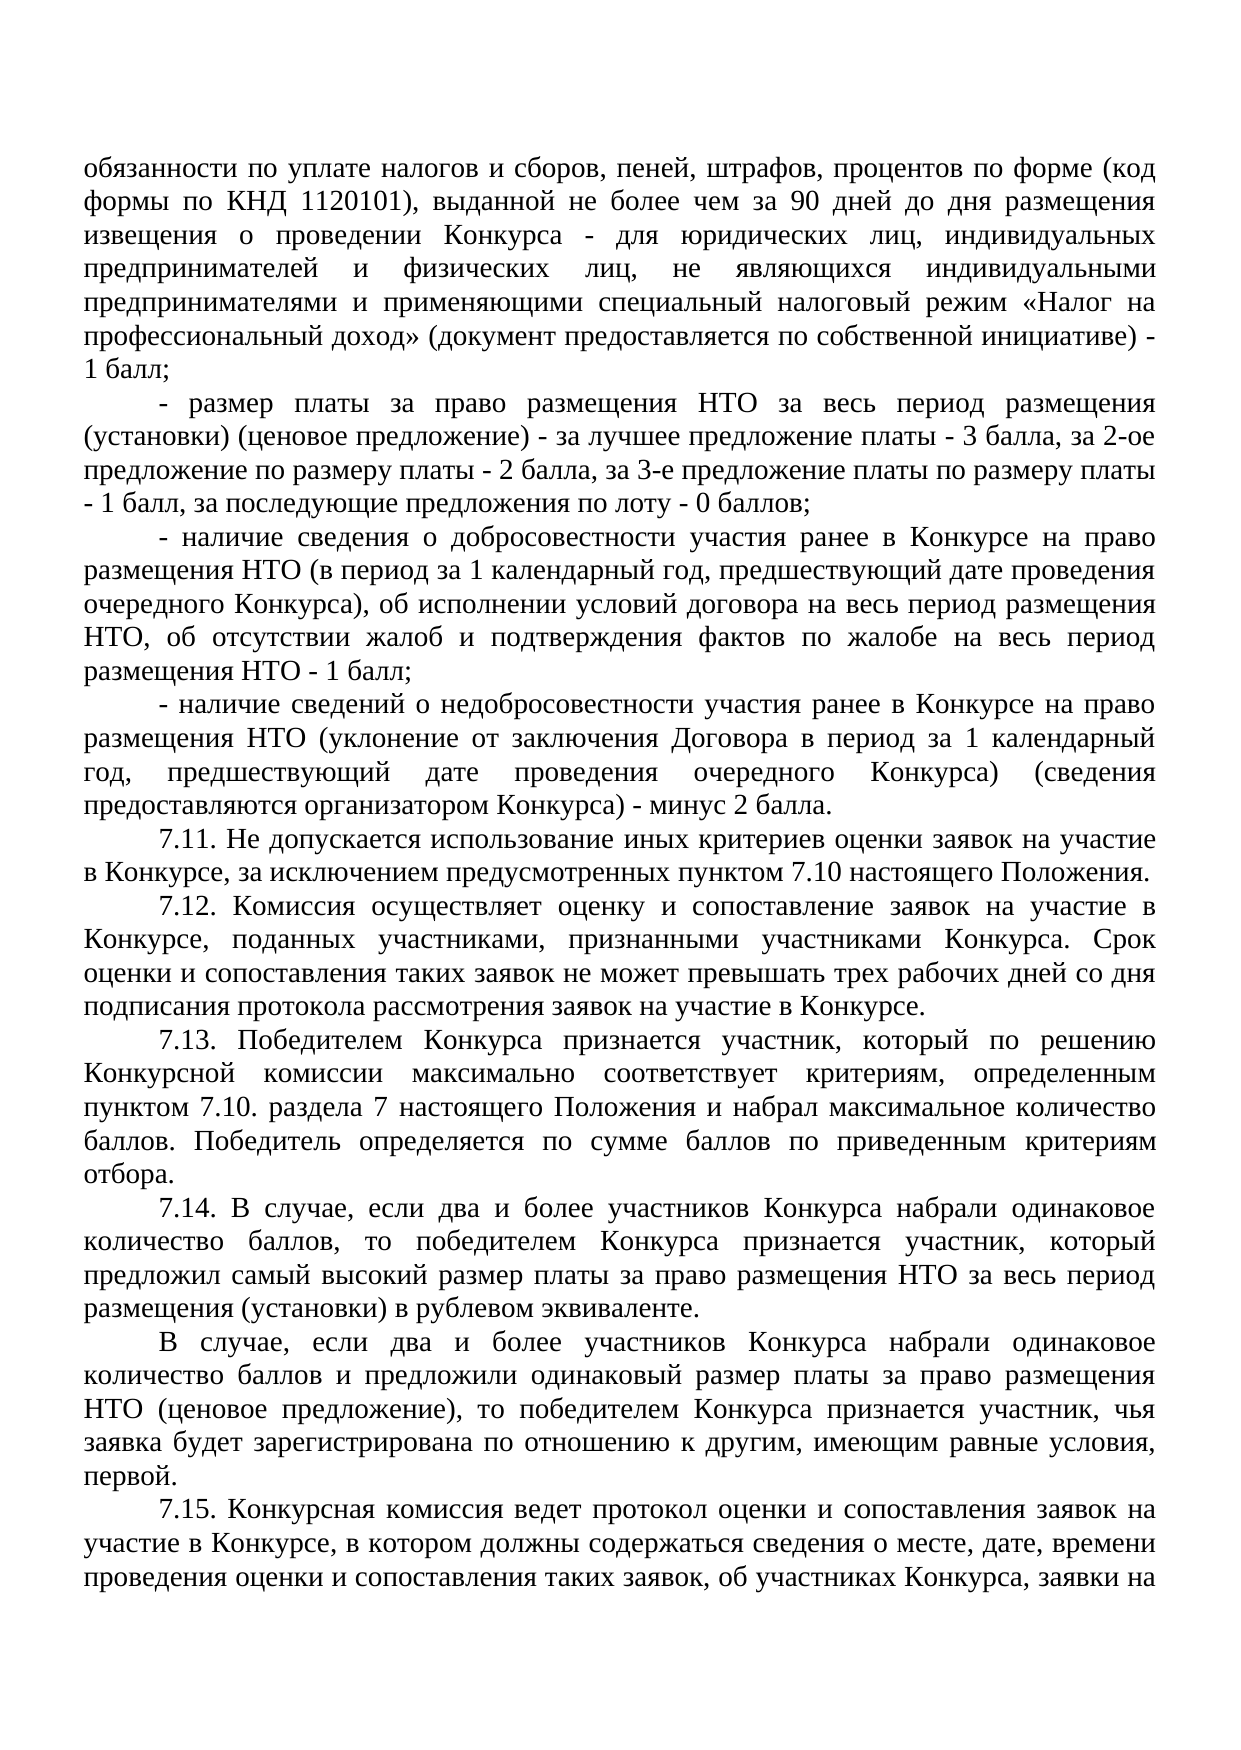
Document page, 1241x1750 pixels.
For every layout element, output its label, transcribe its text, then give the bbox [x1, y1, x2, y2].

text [83, 150, 1157, 385]
text 7.13. Победителем Конкурса признается участник, который по решению Конкурсной комиссии максимально соответствует критериям, определенным пунктом 7.10. раздела 7 настоящего Положения и набрал максимальное количество баллов. Победитель определяется по сумме баллов по приведенным критериям отбора. [83, 1022, 1157, 1190]
text 7.14. В случае, если два и более участников Конкурса набрали одинаковое количество баллов, то победителем Конкурса признается участник, который предложил самый высокий размер платы за право размещения НТО за весь период размещения (установки) в рублевом эквиваленте. [83, 1190, 1157, 1324]
text - наличие сведения о добросовестности участия ранее в Конкурсе на право размещения НТО (в период за 1 календарный год, предшествующий дате проведения очередного Конкурса), об исполнении условий договора на весь период размещения НТО, об отсутствии жалоб и подтверждения фактов по жалобе на весь период размещения НТО - 1 балл; [83, 519, 1157, 687]
text - размер платы за право размещения НТО за весь период размещения (установки) (ценовое предложение) - за лучшее предложение платы - 3 балла, за 2-ое предложение по размеру платы - 2 балла, за 3-е предложение платы по размеру платы - 1 балл, за последующие предложения по лоту - 0 баллов; [83, 385, 1157, 519]
text В случае, если два и более участников Конкурса набрали одинаковое количество баллов и предложили одинаковый размер платы за право размещения НТО (ценовое предложение), то победителем Конкурса признается участник, чья заявка будет зарегистрирована по отношению к другим, имеющим равные условия, первой. [83, 1324, 1157, 1492]
text - наличие сведений о недобросовестности участия ранее в Конкурсе на право размещения НТО (уклонение от заключения Договора в период за 1 календарный год, предшествующий дате проведения очередного Конкурса) (сведения предоставляются организатором Конкурса) - минус 2 балла. [83, 687, 1157, 821]
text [83, 1492, 1157, 1592]
text 7.12. Комиссия осуществляет оценку и сопоставление заявок на участие в Конкурсе, поданных участниками, признанными участниками Конкурса. Срок оценки и сопоставления таких заявок не может превышать трех рабочих дней со дня подписания протокола рассмотрения заявок на участие в Конкурсе. [83, 888, 1157, 1022]
text 7.11. Не допускается использование иных критериев оценки заявок на участие в Конкурсе, за исключением предусмотренных пунктом 7.10 настоящего Положения. [83, 821, 1157, 888]
